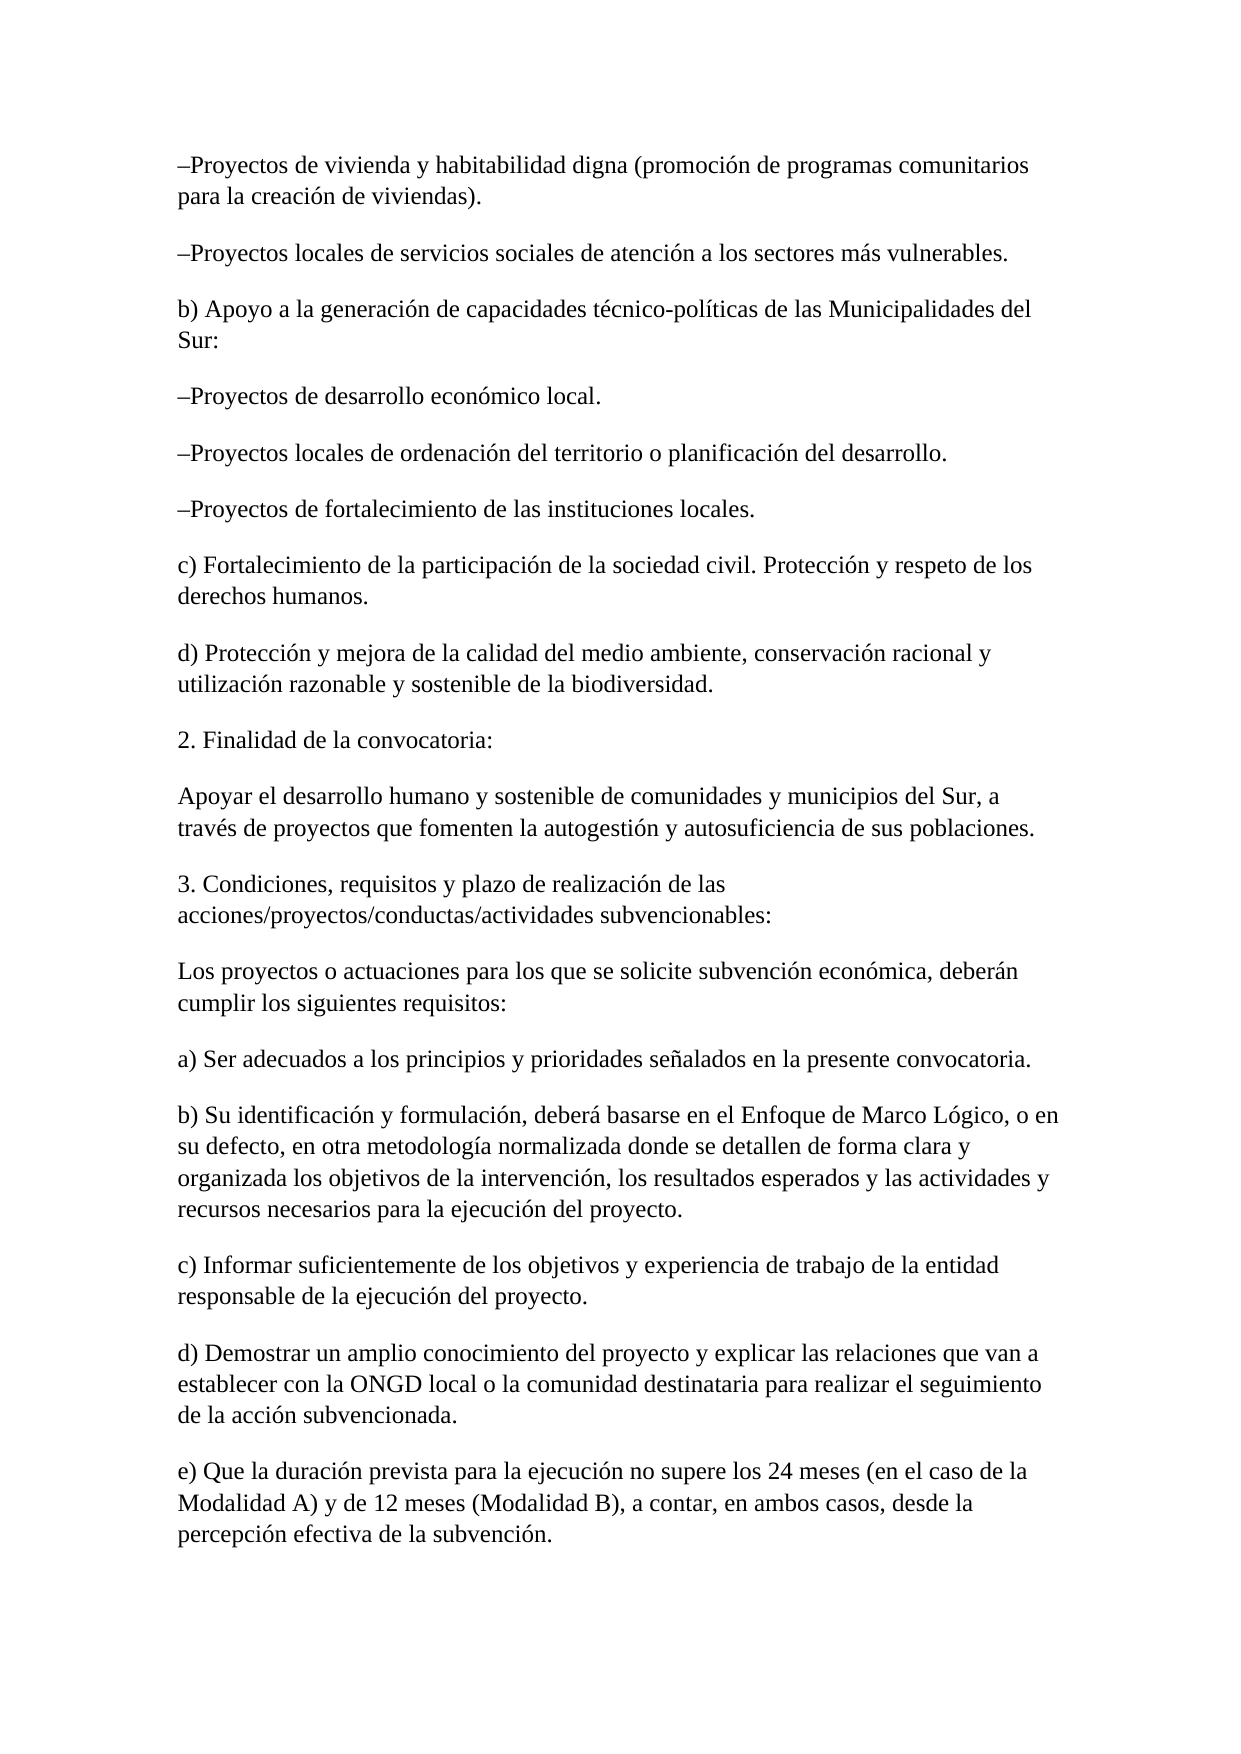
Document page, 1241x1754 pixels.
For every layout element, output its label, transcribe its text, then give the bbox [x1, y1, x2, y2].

text a) Ser adecuados a los principios y prioridades señalados en la presente convocatoria. [177, 1041, 1063, 1073]
text –Proyectos locales de ordenación del territorio o planificación del desarrollo. [177, 435, 1063, 466]
text –Proyectos de fortalecimiento de las instituciones locales. [177, 491, 1063, 523]
text 3. Condiciones, requisitos y plazo de realización de las acciones/proyectos/conductas/actividades subvencionables: [177, 866, 1063, 929]
text Los proyectos o actuaciones para los que se solicite subvención económica, deberán cumplir los siguientes requisitos: [177, 954, 1063, 1016]
text b) Su identificación y formulación, deberá basarse en el Enfoque de Marco Lógico, o en su defecto, en otra metodología normalizada donde se detallen de forma clara y organizada los objetivos de la intervención, los resultados esperados y las actividades y recursos necesarios para la ejecución del proyecto. [177, 1098, 1063, 1223]
text c) Fortalecimiento de la participación de la sociedad civil. Protección y respeto de los derechos humanos. [177, 548, 1063, 610]
text –Proyectos locales de servicios sociales de atención a los sectores más vulnerables. [177, 235, 1063, 266]
text b) Apoyo a la generación de capacidades técnico-políticas de las Municipalidades del Sur: [177, 291, 1063, 354]
text d) Demostrar un amplio conocimiento del proyecto y explicar las relaciones que van a establecer con la ONGD local o la comunidad destinataria para realizar el seguimiento de la acción subvencionada. [177, 1335, 1063, 1429]
text d) Protección y mejora de la calidad del medio ambiente, conservación racional y utilización razonable y sostenible de la biodiversidad. [177, 635, 1063, 698]
text e) Que la duración prevista para la ejecución no supere los 24 meses (en el caso de la Modalidad A) y de 12 meses (Modalidad B), a contar, en ambos casos, desde la percepción efectiva de la subvención. [177, 1454, 1063, 1548]
text 2. Finalidad de la convocatoria: [177, 723, 1063, 754]
text –Proyectos de desarrollo económico local. [177, 379, 1063, 410]
text –Proyectos de vivienda y habitabilidad digna (promoción de programas comunitarios para la creación de viviendas). [177, 148, 1063, 210]
text c) Informar suficientemente de los objetivos y experiencia de trabajo de la entidad responsable de la ejecución del proyecto. [177, 1248, 1063, 1310]
text Apoyar el desarrollo humano y sostenible de comunidades y municipios del Sur, a través de proyectos que fomenten la autogestión y autosuficiencia de sus poblaciones. [177, 779, 1063, 841]
